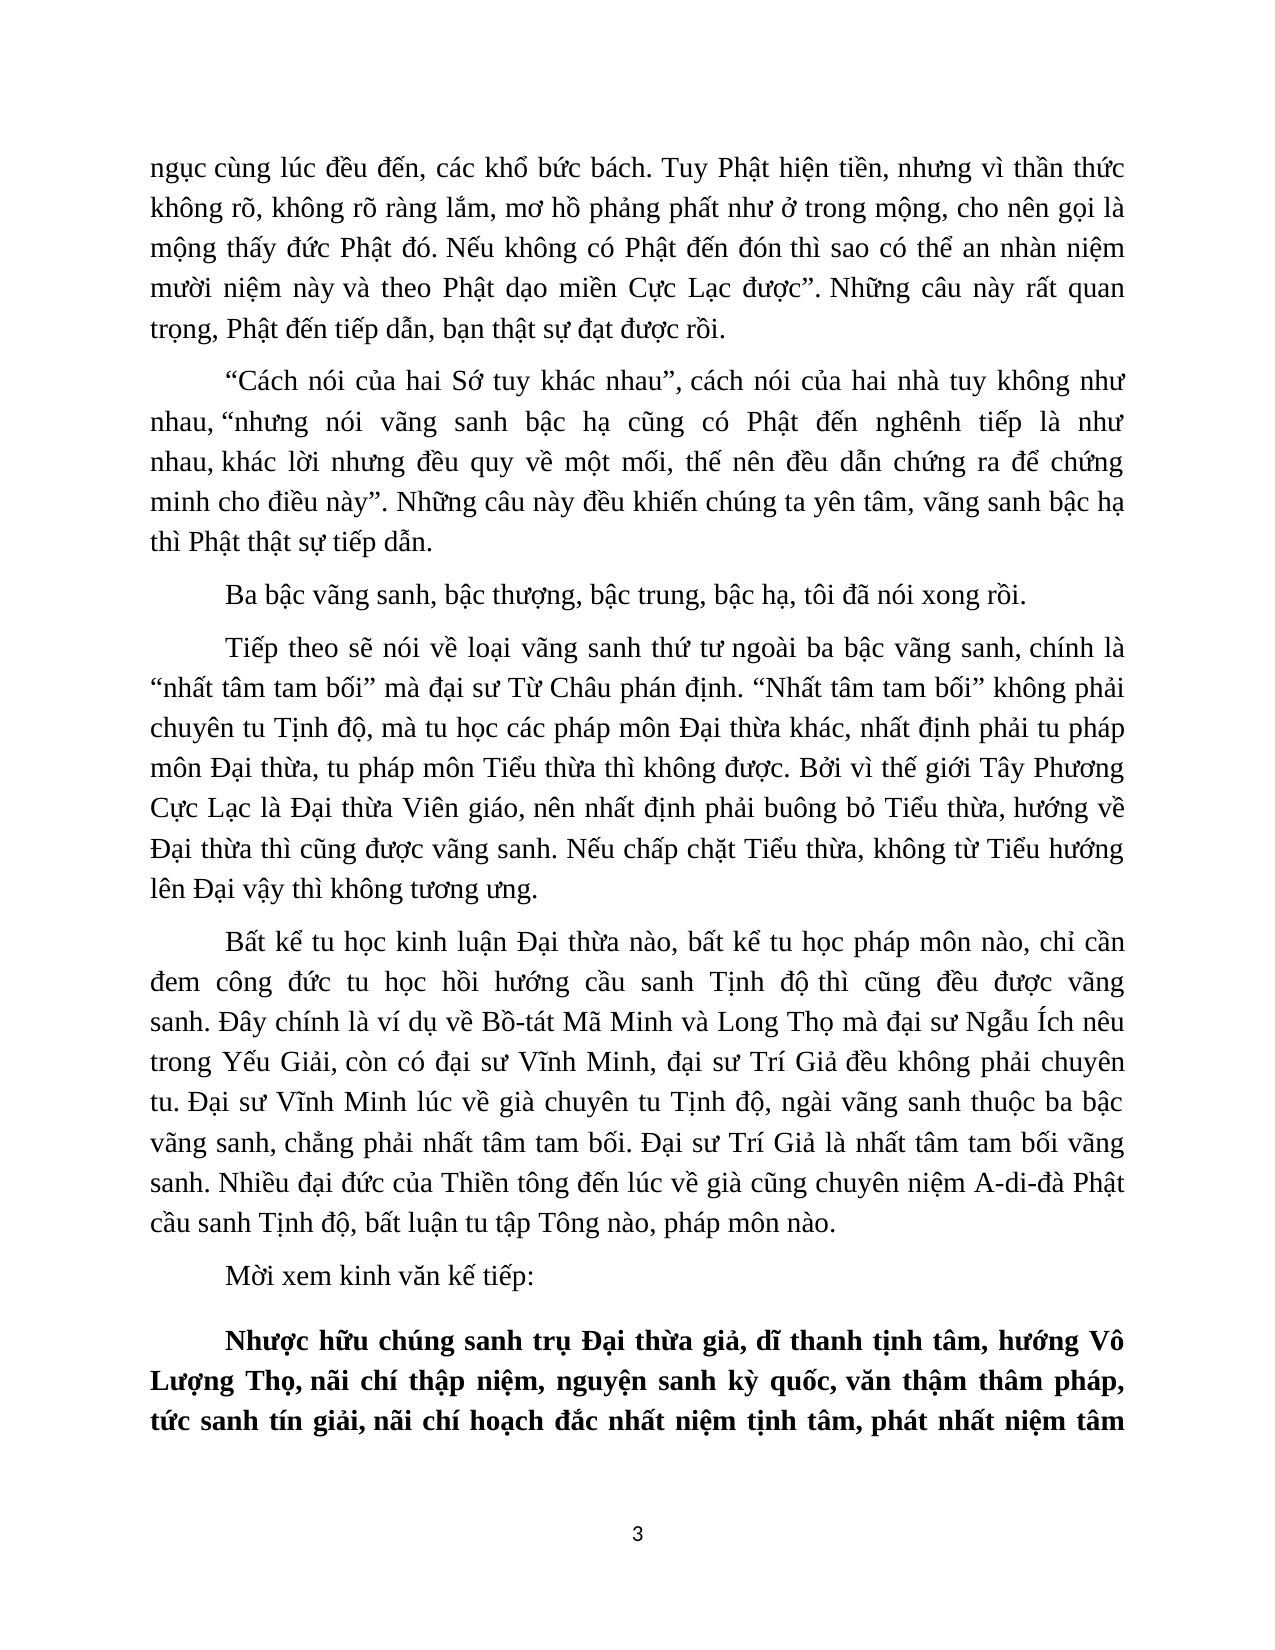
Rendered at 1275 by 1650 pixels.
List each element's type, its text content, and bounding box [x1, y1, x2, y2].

text Bất kể tu học kinh luận Đại thừa nào, bất kể tu học pháp môn nào, chỉ cần đem công đức tu học hồi hướng cầu sanh Tịnh độ thì cũng đều được vãng sanh. Đây chính là ví dụ về Bồ-tát Mã Minh và Long Thọ mà đại sư Ngẫu Ích nêu trong Yếu Giải, còn có đại sư Vĩnh Minh, đại sư Trí Giả đều không phải chuyên tu. Đại sư Vĩnh Minh lúc về già chuyên tu Tịnh độ, ngài vãng sanh thuộc ba bậc vãng sanh, chẳng phải nhất tâm tam bối. Đại sư Trí Giả là nhất tâm tam bối vãng sanh. Nhiều đại đức của Thiền tông đến lúc về già cũng chuyên niệm A-di-đà Phật cầu sanh Tịnh độ, bất luận tu tập Tông nào, pháp môn nào. [150, 924, 1125, 1239]
text Mời xem kinh văn kế tiếp: [150, 1258, 1125, 1291]
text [150, 1323, 1125, 1437]
text Tiếp theo sẽ nói về loại vãng sanh thứ tư ngoài ba bậc vãng sanh, chính là “nhất tâm tam bối” mà đại sư Từ Châu phán định. “Nhất tâm tam bối” không phải chuyên tu Tịnh độ, mà tu học các pháp môn Đại thừa khác, nhất định phải tu pháp môn Đại thừa, tu pháp môn Tiểu thừa thì không được. Bởi vì thế giới Tây Phương Cực Lạc là Đại thừa Viên giáo, nên nhất định phải buông bỏ Tiểu thừa, hướng về Đại thừa thì cũng được vãng sanh. Nếu chấp chặt Tiểu thừa, không từ Tiểu hướng lên Đại vậy thì không tương ưng. [150, 630, 1125, 904]
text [150, 150, 1125, 344]
text “Cách nói của hai Sớ tuy khác nhau”, cách nói của hai nhà tuy không như nhau, “nhưng nói vãng sanh bậc hạ cũng có Phật đến nghênh tiếp là như nhau, khác lời nhưng đều quy về một mối, thế nên đều dẫn chứng ra để chứng minh cho điều này”. Những câu này đều khiến chúng ta yên tâm, vãng sanh bậc hạ thì Phật thật sự tiếp dẫn. [150, 363, 1125, 558]
text Ba bậc vãng sanh, bậc thượng, bậc trung, bậc hạ, tôi đã nói xong rồi. [150, 577, 1125, 611]
